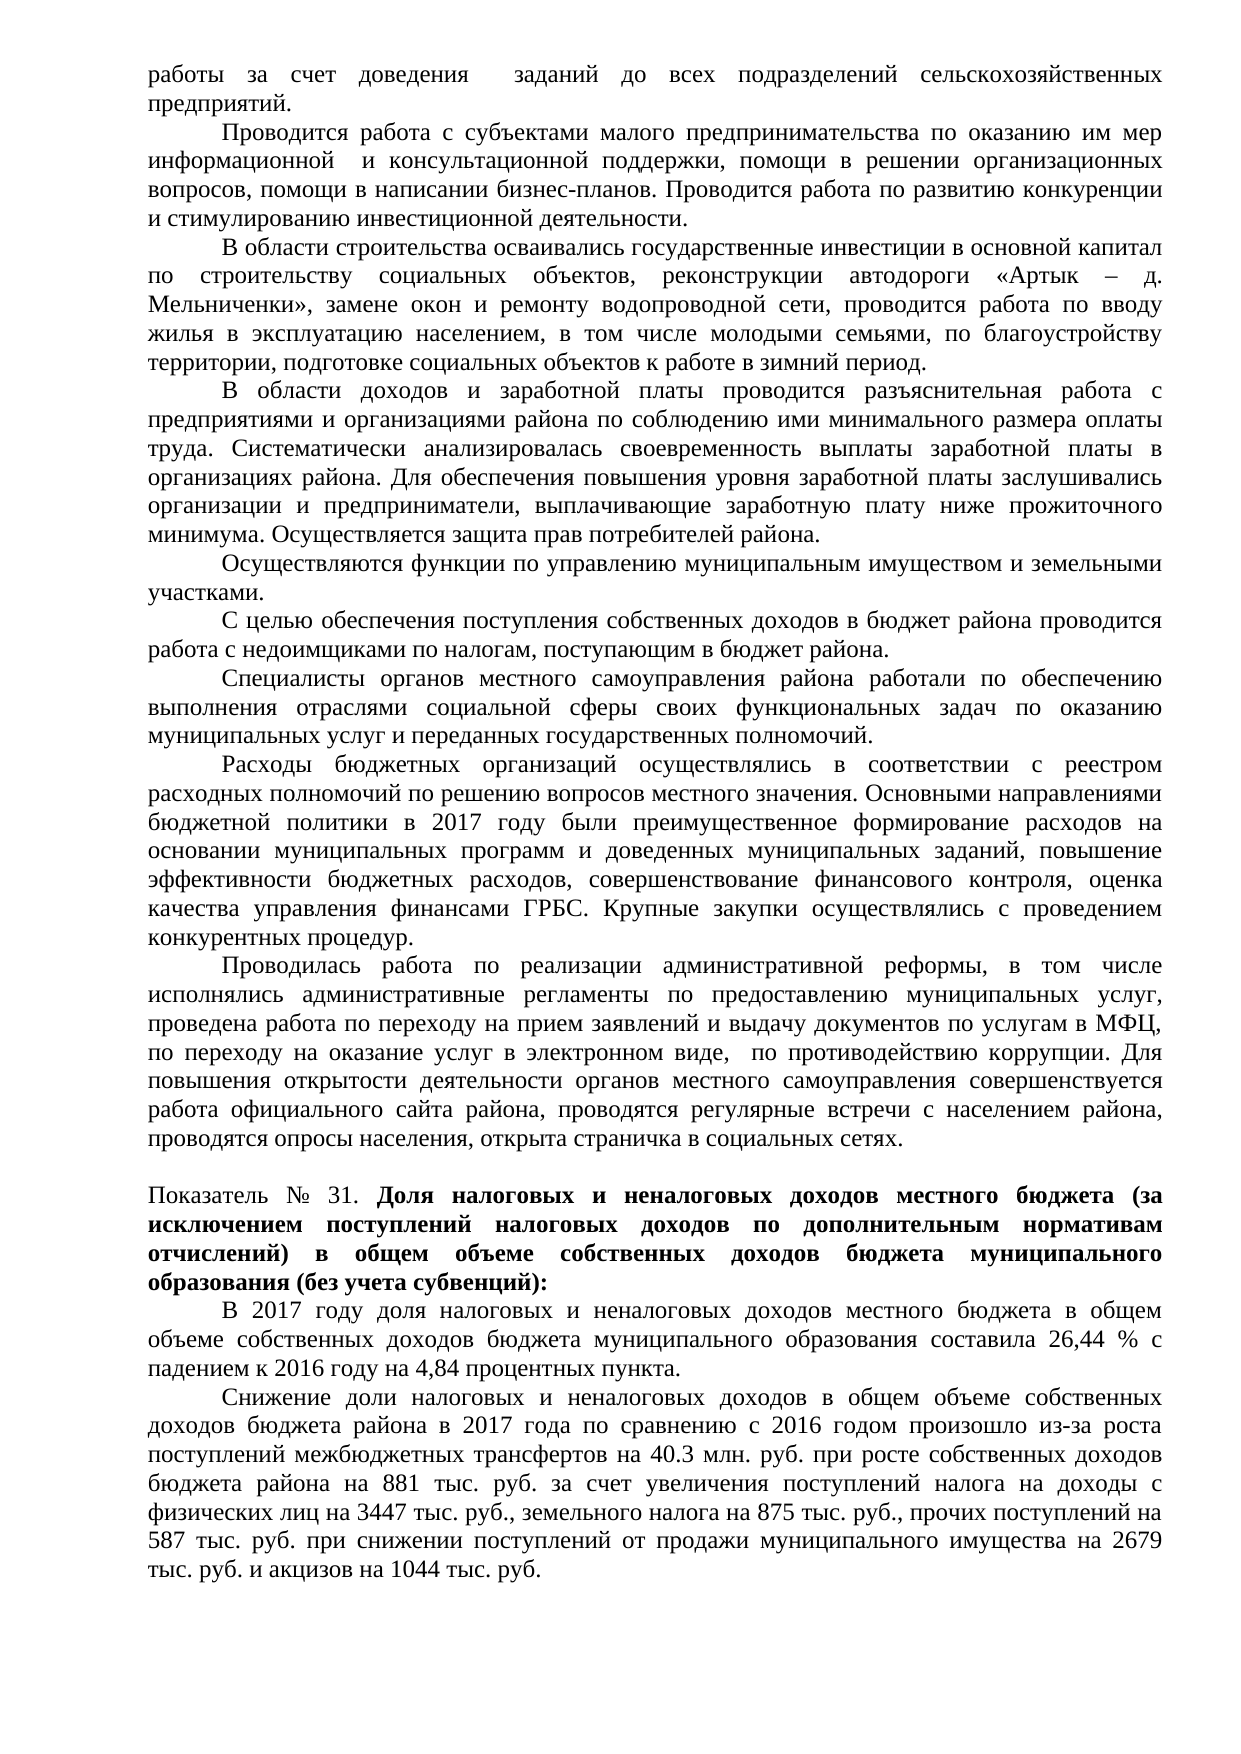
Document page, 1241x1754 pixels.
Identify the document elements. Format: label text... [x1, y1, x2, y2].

text Снижение доли налоговых и неналоговых доходов в общем объеме собственных доходов бюджета района в 2017 года по сравнению с 2016 годом произошло из-за роста поступлений межбюджетных трансфертов на 40.3 млн. руб. при росте собственных доходов бюджета района на 881 тыс. руб. за счет увеличения поступлений налога на доходы с физических лиц на 3447 тыс. руб., земельного налога на 875 тыс. руб., прочих поступлений на 587 тыс. руб. при снижении поступлений от продажи муниципального имущества на 2679 тыс. руб. и акцизов на 1044 тыс. руб. [148, 1382, 1163, 1583]
text Расходы бюджетных организаций осуществлялись в соответствии с реестром расходных полномочий по решению вопросов местного значения. Основными направлениями бюджетной политики в 2017 году были преимущественное формирование расходов на основании муниципальных программ и доведенных муниципальных заданий, повышение эффективности бюджетных расходов, совершенствование финансового контроля, оценка качества управления финансами ГРБС. Крупные закупки осуществлялись с проведением конкурентных процедур. [148, 749, 1163, 950]
text Осуществляются функции по управлению муниципальным имуществом и земельными участками. [148, 548, 1163, 605]
text Проводилась работа по реализации административной реформы, в том числе исполнялись административные регламенты по предоставлению муниципальных услуг, проведена работа по переходу на прием заявлений и выдачу документов по услугам в МФЦ, по переходу на оказание услуг в электронном виде, по противодействию коррупции. Для повышения открытости деятельности органов местного самоуправления совершенствуется работа официального сайта района, проводятся регулярные встречи с населением района, проводятся опросы населения, открыта страничка в социальных сетях. [148, 950, 1163, 1152]
text С целью обеспечения поступления собственных доходов в бюджет района проводится работа с недоимщиками по налогам, поступающим в бюджет района. [148, 605, 1163, 663]
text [148, 59, 1163, 117]
text В области строительства осваивались государственные инвестиции в основной капитал по строительству социальных объектов, реконструкции автодороги «Артык – д. Мельниченки», замене окон и ремонту водопроводной сети, проводится работа по вводу жилья в эксплуатацию населением, в том числе молодыми семьями, по благоустройству территории, подготовке социальных объектов к работе в зимний период. [148, 232, 1163, 375]
text В области доходов и заработной платы проводится разъяснительная работа с предприятиями и организациями района по соблюдению ими минимального размера оплаты труда. Систематически анализировалась своевременность выплаты заработной платы в организациях района. Для обеспечения повышения уровня заработной платы заслушивались организации и предприниматели, выплачивающие заработную плату ниже прожиточного минимума. Осуществляется защита прав потребителей района. [148, 375, 1163, 548]
text Проводится работа с субъектами малого предпринимательства по оказанию им мер информационной и консультационной поддержки, помощи в решении организационных вопросов, помощи в написании бизнес-планов. Проводится работа по развитию конкуренции и стимулированию инвестиционной деятельности. [148, 117, 1163, 232]
text Специалисты органов местного самоуправления района работали по обеспечению выполнения отраслями социальной сферы своих функциональных задач по оказанию муниципальных услуг и переданных государственных полномочий. [148, 663, 1163, 749]
text В 2017 году доля налоговых и неналоговых доходов местного бюджета в общем объеме собственных доходов бюджета муниципального образования составила 26,44 % с падением к 2016 году на 4,84 процентных пункта. [148, 1295, 1163, 1382]
text Показатель № 31. Доля налоговых и неналоговых доходов местного бюджета (за исключением поступлений налоговых доходов по дополнительным нормативам отчислений) в общем объеме собственных доходов бюджета муниципального образования (без учета субвенций): [148, 1180, 1163, 1295]
